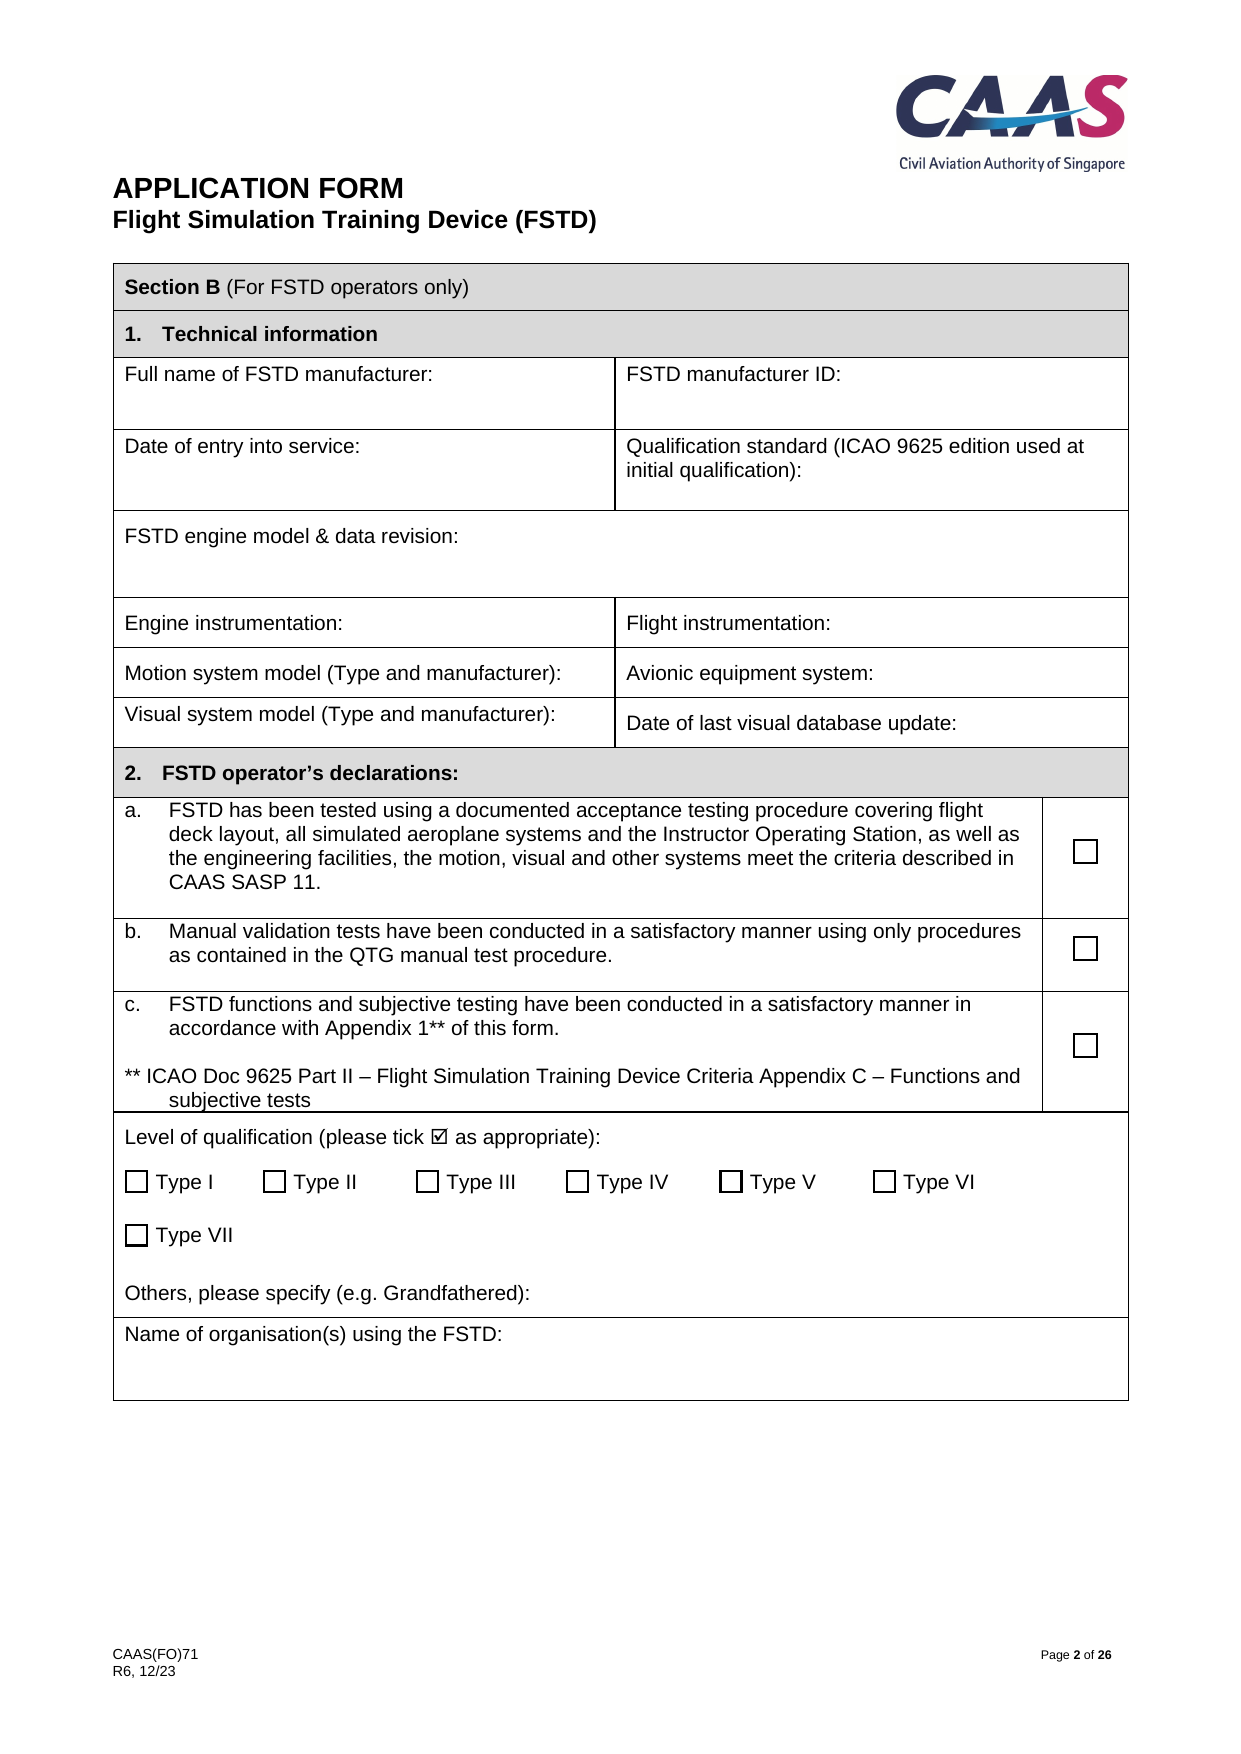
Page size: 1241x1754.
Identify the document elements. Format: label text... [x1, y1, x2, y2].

table_cell Manual validation tests have been conducted in a satisfactory manner using only procedures as contained in the QTG manual test procedure. [114, 919, 1042, 991]
table_cell Motion system model (Type and manufacturer): [114, 648, 614, 697]
table_cell Engine instrumentation: [114, 598, 614, 647]
table_cell Technical information [114, 311, 1128, 357]
table_cell Qualification standard (ICAO 9625 edition used at initial qualification): [616, 430, 1128, 510]
table_cell Flight instrumentation: [616, 598, 1128, 647]
table_cell [1043, 919, 1128, 991]
table_cell Level of qualification (please tick as appropriate): Others, please specify (e.g. Grandfathered): [114, 1113, 1128, 1317]
table_cell Full name of FSTD manufacturer: [114, 358, 614, 429]
table_cell [1043, 798, 1128, 918]
table_cell FSTD has been tested using a documented acceptance testing procedure covering flight deck layout, all simulated aeroplane systems and the Instructor Operating Station, as well as the engineering facilities, the motion, visual and other systems meet the criteria described in CAAS SASP 11. [114, 798, 1042, 918]
table_cell FSTD engine model & data revision: [114, 511, 1128, 597]
table_cell [1043, 992, 1128, 1111]
table_cell Date of entry into service: [114, 430, 614, 510]
table_cell FSTD manufacturer ID: [616, 358, 1128, 429]
picture [896, 75, 1128, 172]
table_cell FSTD functions and subjective testing have been conducted in a satisfactory manner in accordance with Appendix 1** of this form. ** ICAO Doc 9625 Part II – Flight Simulation Training Device Criteria Appendix C – Functions and subjective tests [114, 992, 1042, 1111]
table_cell Visual system model (Type and manufacturer): [114, 698, 614, 747]
table_cell Name of organisation(s) using the FSTD: [114, 1318, 1128, 1400]
table_cell FSTD operator’s declarations: [114, 748, 1128, 797]
table_header Section B (For FSTD operators only) [114, 264, 1128, 310]
table_cell Date of last visual database update: [616, 698, 1128, 747]
table_cell Avionic equipment system: [616, 648, 1128, 697]
